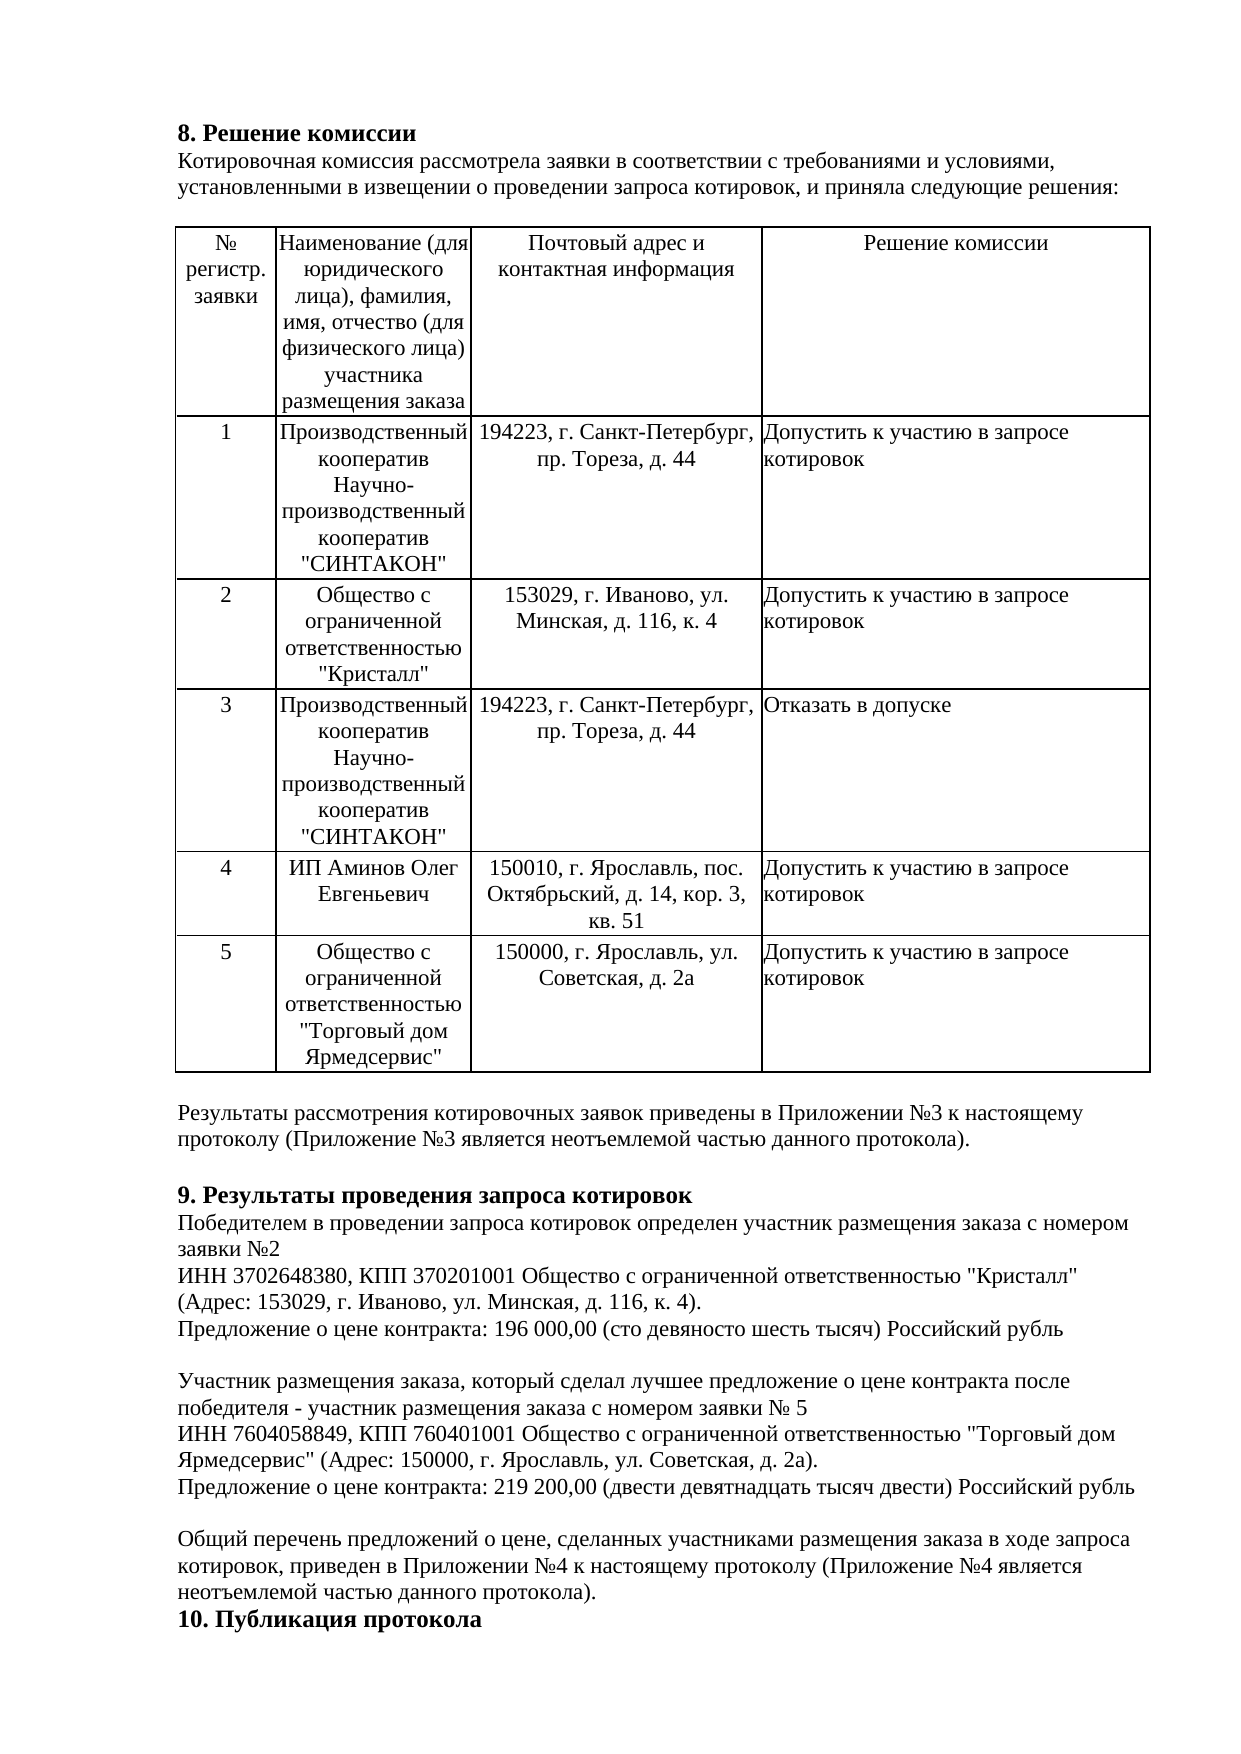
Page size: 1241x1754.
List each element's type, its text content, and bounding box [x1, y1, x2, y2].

table_cell Допустить к участию в запросе котировок [763, 580, 1149, 688]
text 8. Решение комиссии [177, 118, 1152, 147]
table_cell Производственный кооператив Научно-производственный кооператив "СИНТАКОН" [277, 690, 470, 851]
text Победителем в проведении запроса котировок определен участник размещения заказа с номером заявки №2 ИНН 3702648380, КПП 370201001 Общество с ограниченной ответственностью "Кристалл" (Адрес: 153029, г. Иваново, ул. Минская, д. 116, к. 4). Предложение о цене контракта: 196 000,00 (сто девяносто шесть тысяч) Российский рубль Участник размещения заказа, который сделал лучшее предложение о цене контракта после победителя - участник размещения заказа с номером заявки № 5 ИНН 7604058849, КПП 760401001 Общество с ограниченной ответственностью "Торговый дом Ярмедсервис" (Адрес: 150000, г. Ярославль, ул. Советская, д. 2а). Предложение о цене контракта: 219 200,00 (двести девятнадцать тысяч двести) Российский рубль Общий перечень предложений о цене, сделанных участниками размещения заказа в ходе запроса котировок, приведен в Приложении №4 к настоящему протоколу (Приложение №4 является неотъемлемой частью данного протокола). [177, 1209, 1152, 1604]
table_cell Отказать в допуске [763, 690, 1149, 851]
text 10. Публикация протокола [177, 1604, 1152, 1633]
table_cell Допустить к участию в запросе котировок [763, 936, 1149, 1071]
table_cell 194223, г. Санкт-Петербург, пр. Тореза, д. 44 [472, 417, 761, 578]
text Котировочная комиссия рассмотрела заявки в соответствии с требованиями и условиями, установленными в извещении о проведении запроса котировок, и приняла следующие решения: [177, 147, 1152, 199]
table_cell 5 [176, 936, 275, 1071]
table_cell Допустить к участию в запросе котировок [763, 417, 1149, 578]
table_header Почтовый адрес и контактная информация [472, 228, 761, 415]
table_cell 150010, г. Ярославль, пос. Октябрьский, д. 14, кор. 3, кв. 51 [472, 852, 761, 934]
table_cell Допустить к участию в запросе котировок [763, 852, 1149, 934]
table_header Решение комиссии [763, 228, 1149, 415]
text Результаты рассмотрения котировочных заявок приведены в Приложении №3 к настоящему протоколу (Приложение №3 является неотъемлемой частью данного протокола). [177, 1099, 1152, 1152]
table_cell Общество с ограниченной ответственностью "Торговый дом Ярмедсервис" [277, 936, 470, 1071]
table_cell Общество с ограниченной ответственностью "Кристалл" [277, 580, 470, 688]
table_header № регистр. заявки [176, 228, 275, 415]
table_header Наименование (для юридического лица), фамилия, имя, отчество (для физического лица) участника размещения заказа [277, 228, 470, 415]
table_cell 1 [176, 416, 275, 578]
table_cell 4 [176, 852, 275, 934]
table_cell Производственный кооператив Научно-производственный кооператив "СИНТАКОН" [277, 417, 470, 578]
table_cell ИП Аминов Олег Евгеньевич [277, 852, 470, 934]
table_cell 3 [176, 689, 275, 851]
table_cell 194223, г. Санкт-Петербург, пр. Тореза, д. 44 [472, 690, 761, 851]
table_cell 153029, г. Иваново, ул. Минская, д. 116, к. 4 [472, 580, 761, 688]
table_cell 150000, г. Ярославль, ул. Советская, д. 2а [472, 936, 761, 1071]
table_cell 2 [176, 579, 275, 688]
text 9. Результаты проведения запроса котировок [177, 1180, 1152, 1209]
